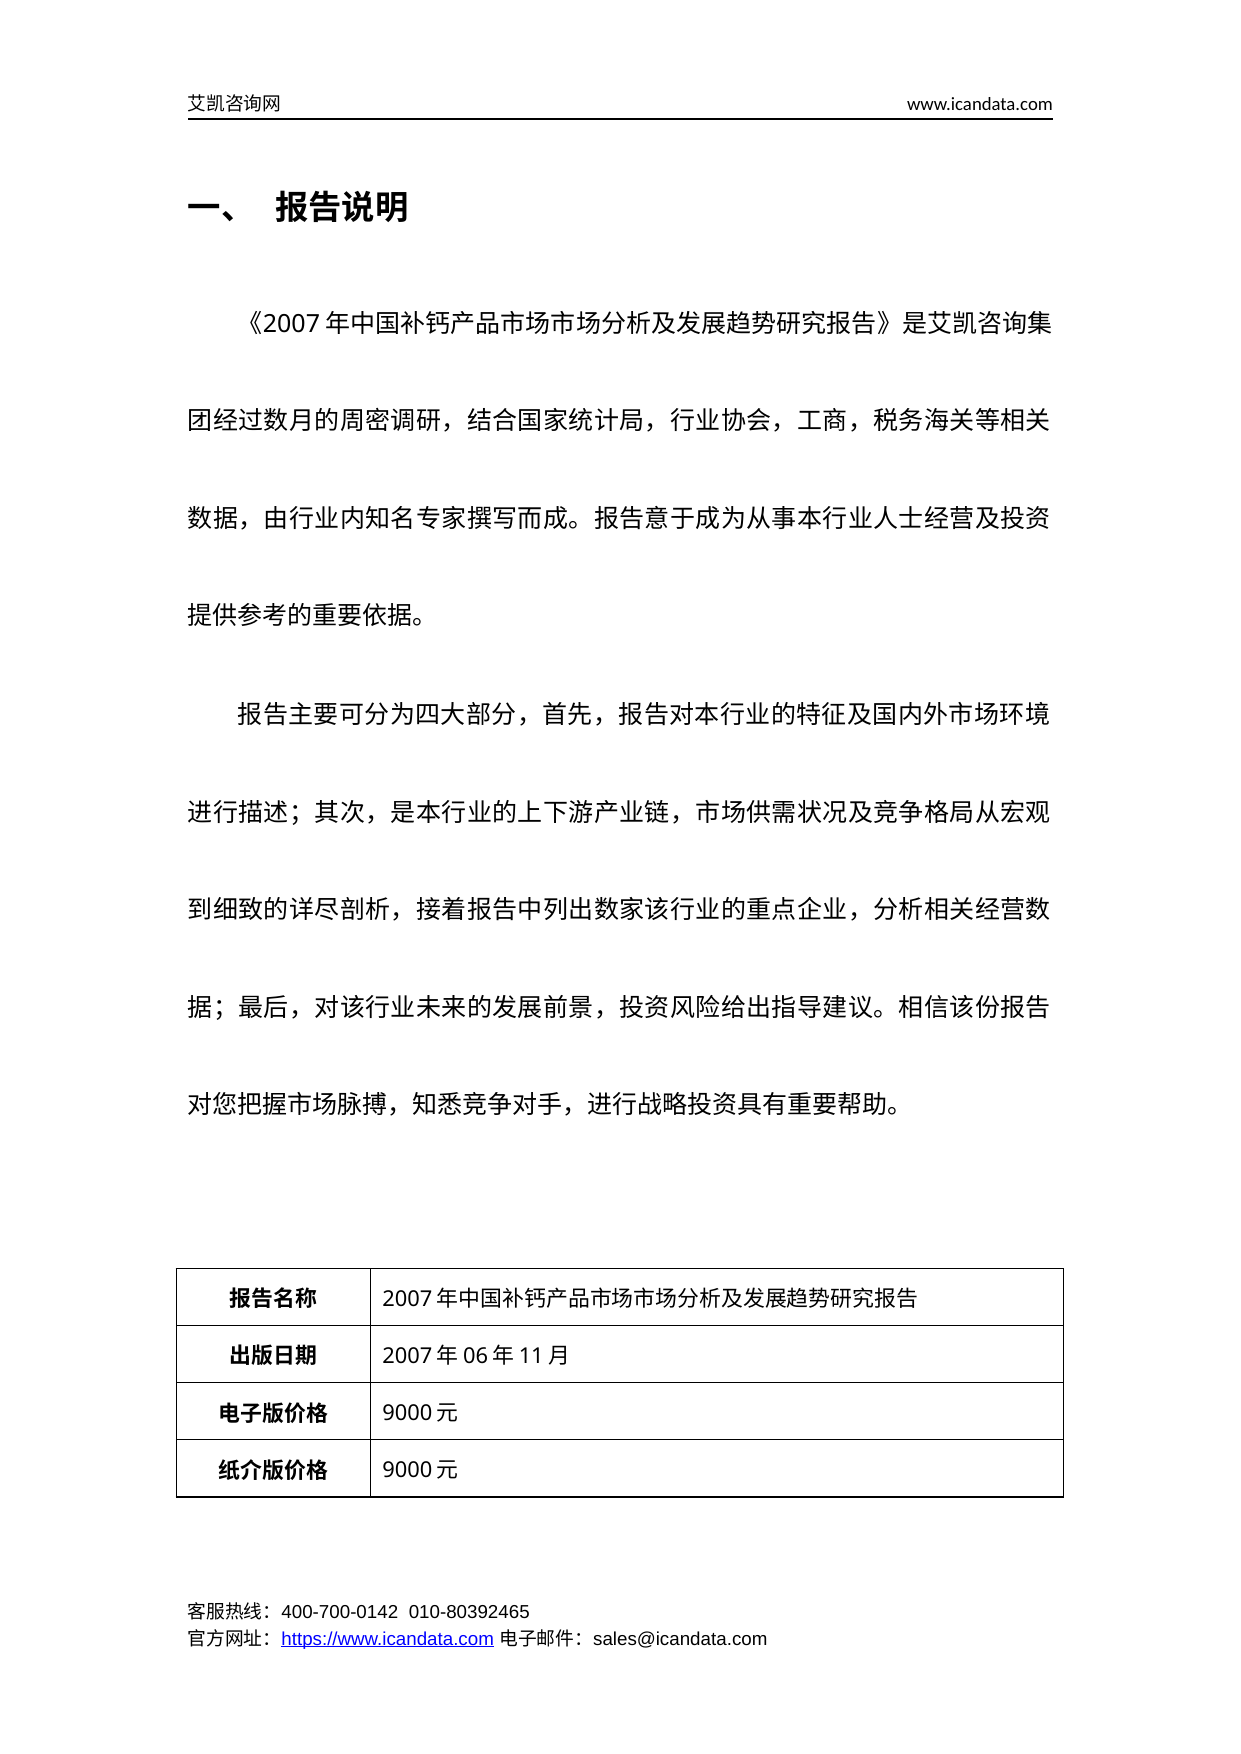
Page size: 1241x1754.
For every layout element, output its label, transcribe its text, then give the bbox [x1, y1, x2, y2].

subtitle 报告说明 [187, 172, 1053, 237]
text 报告主要可分为四大部分，首先，报告对本行业的特征及国内外市场环境进行描述；其次，是本行业的上下游产业链，市场供需状况及竞争格局从宏观到细致的详尽剖析，接着报告中列出数家该行业的重点企业，分析相关经营数据；最后，对该行业未来的发展前景，投资风险给出指导建议。相信该份报告对您把握市场脉搏，知悉竞争对手，进行战略投资具有重要帮助。 [187, 681, 1053, 1136]
table_header 报告名称 [177, 1269, 370, 1325]
table_header 2007年中国补钙产品市场市场分析及发展趋势研究报告 [371, 1269, 1063, 1325]
table_cell 9000元 [371, 1440, 1063, 1496]
table_cell 2007年06年11月 [371, 1326, 1063, 1382]
text 《2007年中国补钙产品市场市场分析及发展趋势研究报告》是艾凯咨询集团经过数月的周密调研，结合国家统计局，行业协会，工商，税务海关等相关数据，由行业内知名专家撰写而成。报告意于成为从事本行业人士经营及投资提供参考的重要依据。 [187, 289, 1053, 646]
table_cell 出版日期 [177, 1326, 370, 1382]
table_cell 电子版价格 [177, 1383, 370, 1439]
table_cell 9000元 [371, 1383, 1063, 1439]
table_cell 纸介版价格 [177, 1440, 370, 1496]
